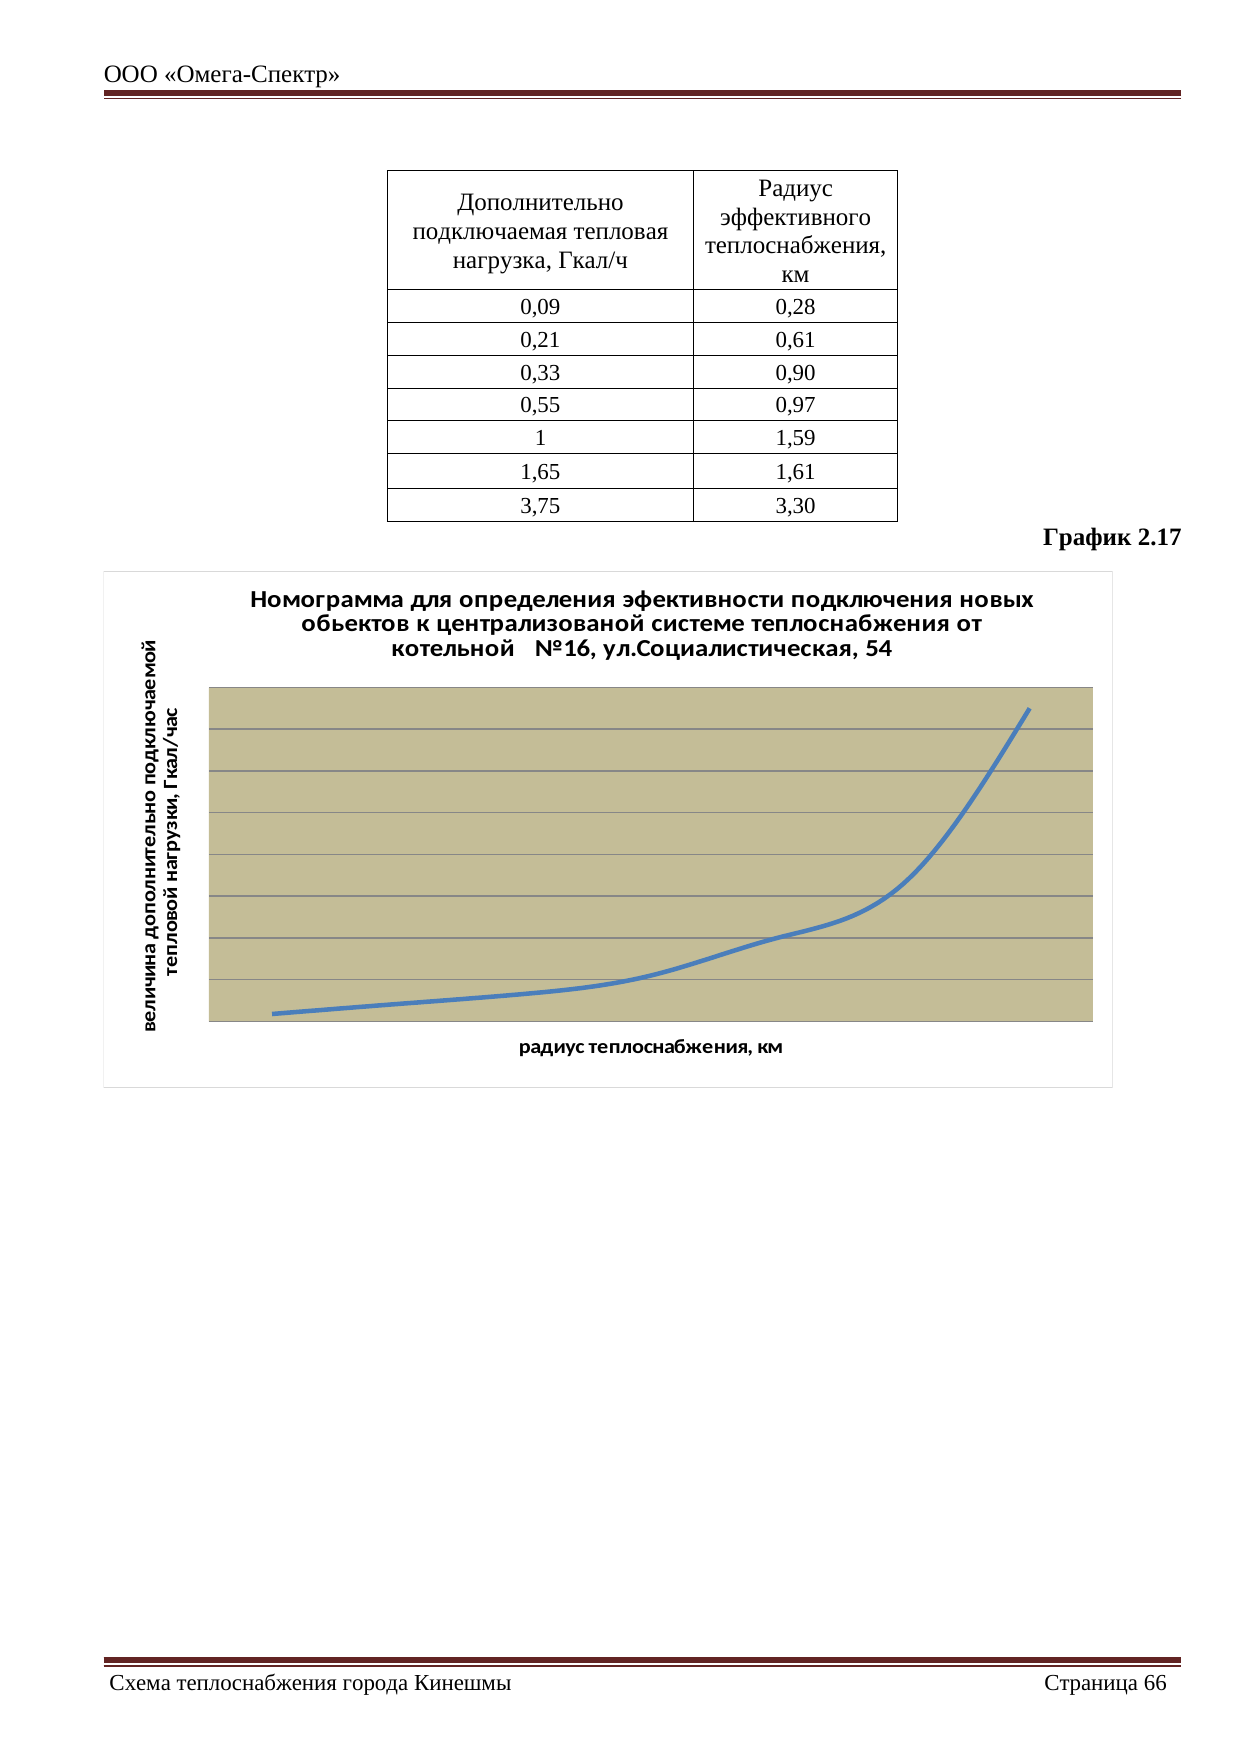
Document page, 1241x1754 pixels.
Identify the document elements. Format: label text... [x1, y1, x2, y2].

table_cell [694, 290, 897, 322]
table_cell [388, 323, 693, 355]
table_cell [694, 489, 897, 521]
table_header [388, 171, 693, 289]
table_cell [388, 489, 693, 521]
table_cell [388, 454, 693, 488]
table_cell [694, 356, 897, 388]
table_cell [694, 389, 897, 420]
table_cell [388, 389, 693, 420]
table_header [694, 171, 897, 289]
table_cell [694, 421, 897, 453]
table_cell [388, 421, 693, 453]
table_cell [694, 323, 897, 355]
text График 2.17 [103, 522, 1181, 551]
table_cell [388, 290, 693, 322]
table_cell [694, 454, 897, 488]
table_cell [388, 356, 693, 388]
